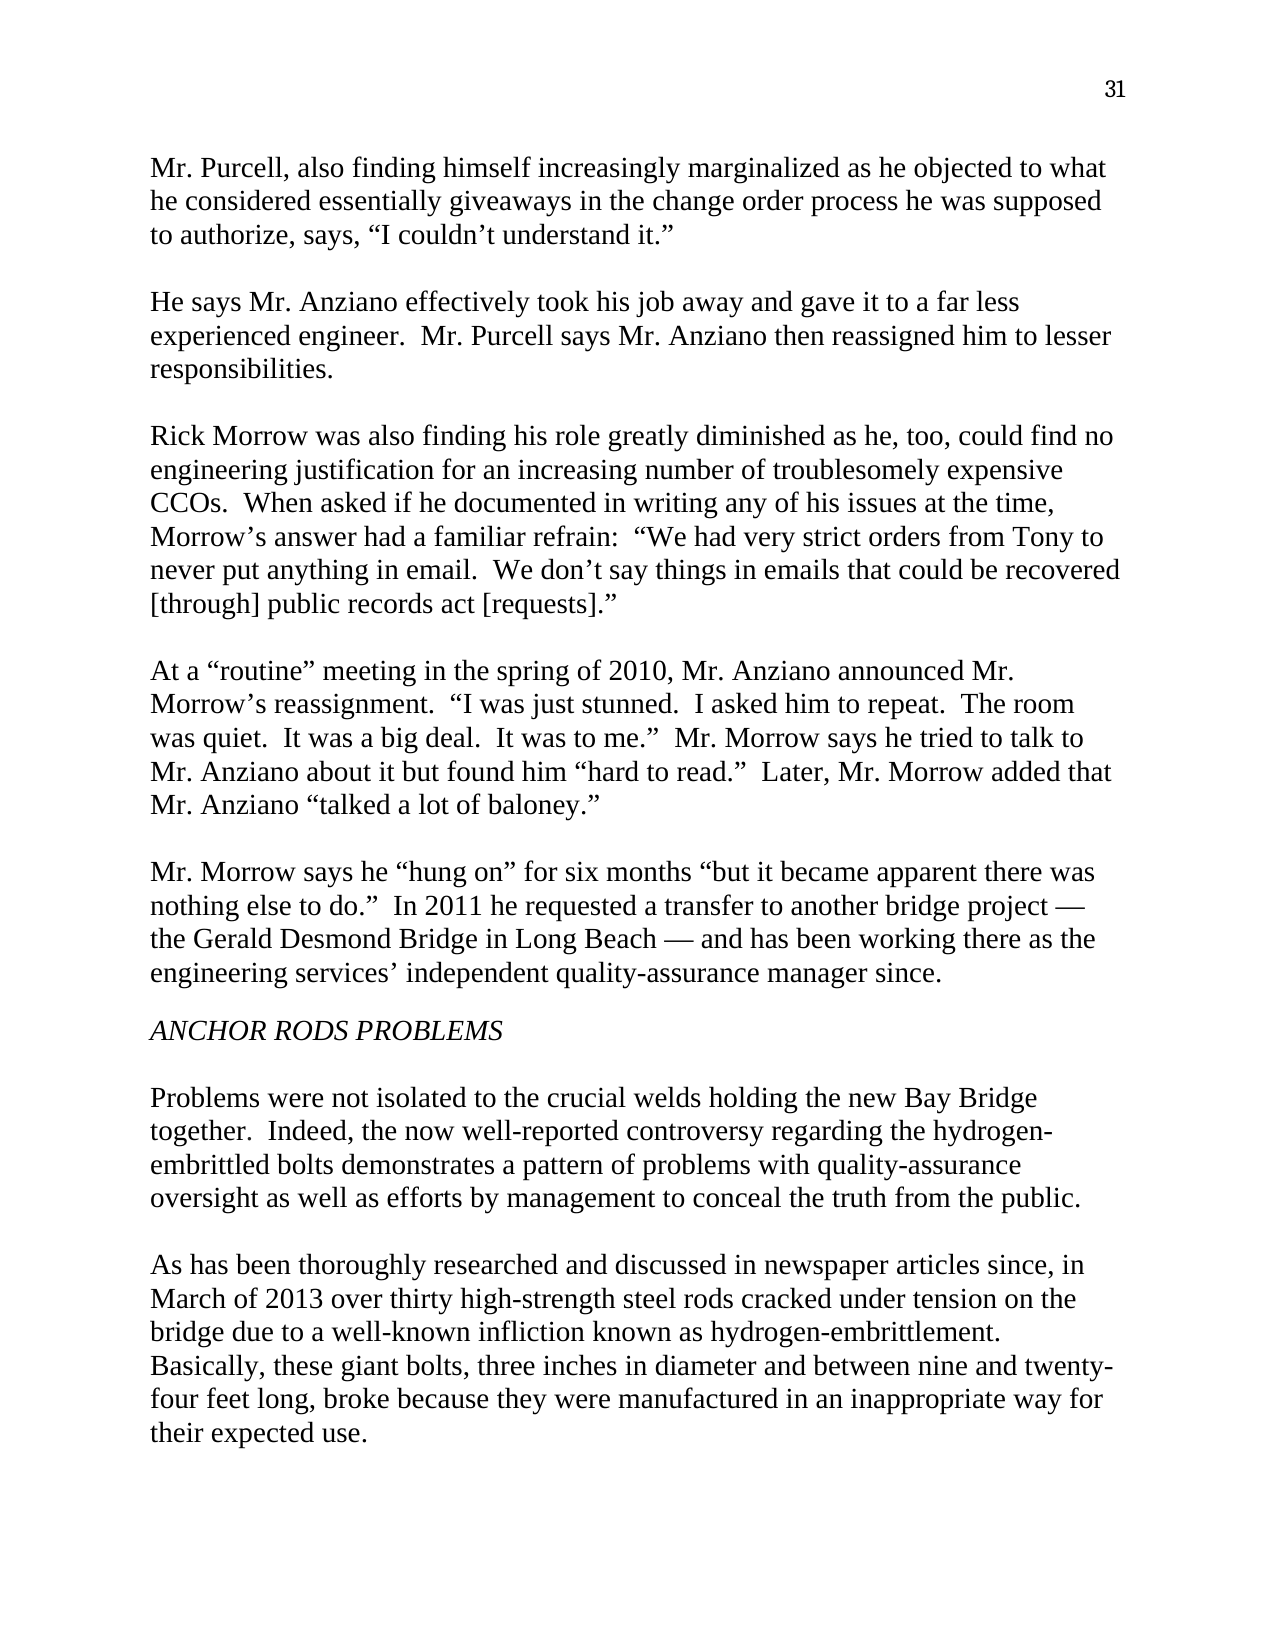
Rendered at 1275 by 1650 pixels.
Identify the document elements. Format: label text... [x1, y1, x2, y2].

text Mr. Purcell, also finding himself increasingly marginalized as he objected to what he considered essentially giveaways in the change order process he was supposed to authorize, says, “I couldn’t understand it.” [150, 150, 1125, 251]
text ANCHOR RODS PROBLEMS [150, 1013, 1125, 1046]
text Problems were not isolated to the crucial welds holding the new Bay Bridge together. Indeed, the now well-reported controversy regarding the hydrogen-embrittled bolts demonstrates a pattern of problems with quality-assurance oversight as well as efforts by management to conceal the truth from the public. [150, 1080, 1125, 1214]
list At a “routine” meeting in the spring of 2010, Mr. Anziano announced Mr. Morrow’s reassignment. “I was just stunned. I asked him to repeat. The room was quiet. It was a big deal. It was to me.” Mr. Morrow says he tried to talk to Mr. Anziano about it but found him “hard to read.” Later, Mr. Morrow added that Mr. Anziano “talked a lot of baloney.” [150, 653, 1125, 821]
text Rick Morrow was also finding his role greatly diminished as he, too, could find no engineering justification for an increasing number of troublesomely expensive CCOs. When asked if he documented in writing any of his issues at the time, Morrow’s answer had a familiar refrain: “We had very strict orders from Tony to never put anything in email. We don’t say things in emails that could be recovered [through] public records act [requests].” [150, 418, 1125, 619]
text Mr. Morrow says he “hung on” for six months “but it became apparent there was nothing else to do.” In 2011 he requested a transfer to another bridge project — the Gerald Desmond Bridge in Long Beach — and has been working there as the engineering services’ independent quality-assurance manager since. [150, 854, 1125, 988]
text As has been thoroughly researched and discussed in newspaper articles since, in March of 2013 over thirty high-strength steel rods cracked under tension on the bridge due to a well-known infliction known as hydrogen-embrittlement. Basically, these giant bolts, three inches in diameter and between nine and twenty-four feet long, broke because they were manufactured in an inappropriate way for their expected use. [150, 1247, 1125, 1449]
list He says Mr. Anziano effectively took his job away and gave it to a far less experienced engineer. Mr. Purcell says Mr. Anziano then reassigned him to lesser responsibilities. [150, 284, 1125, 385]
